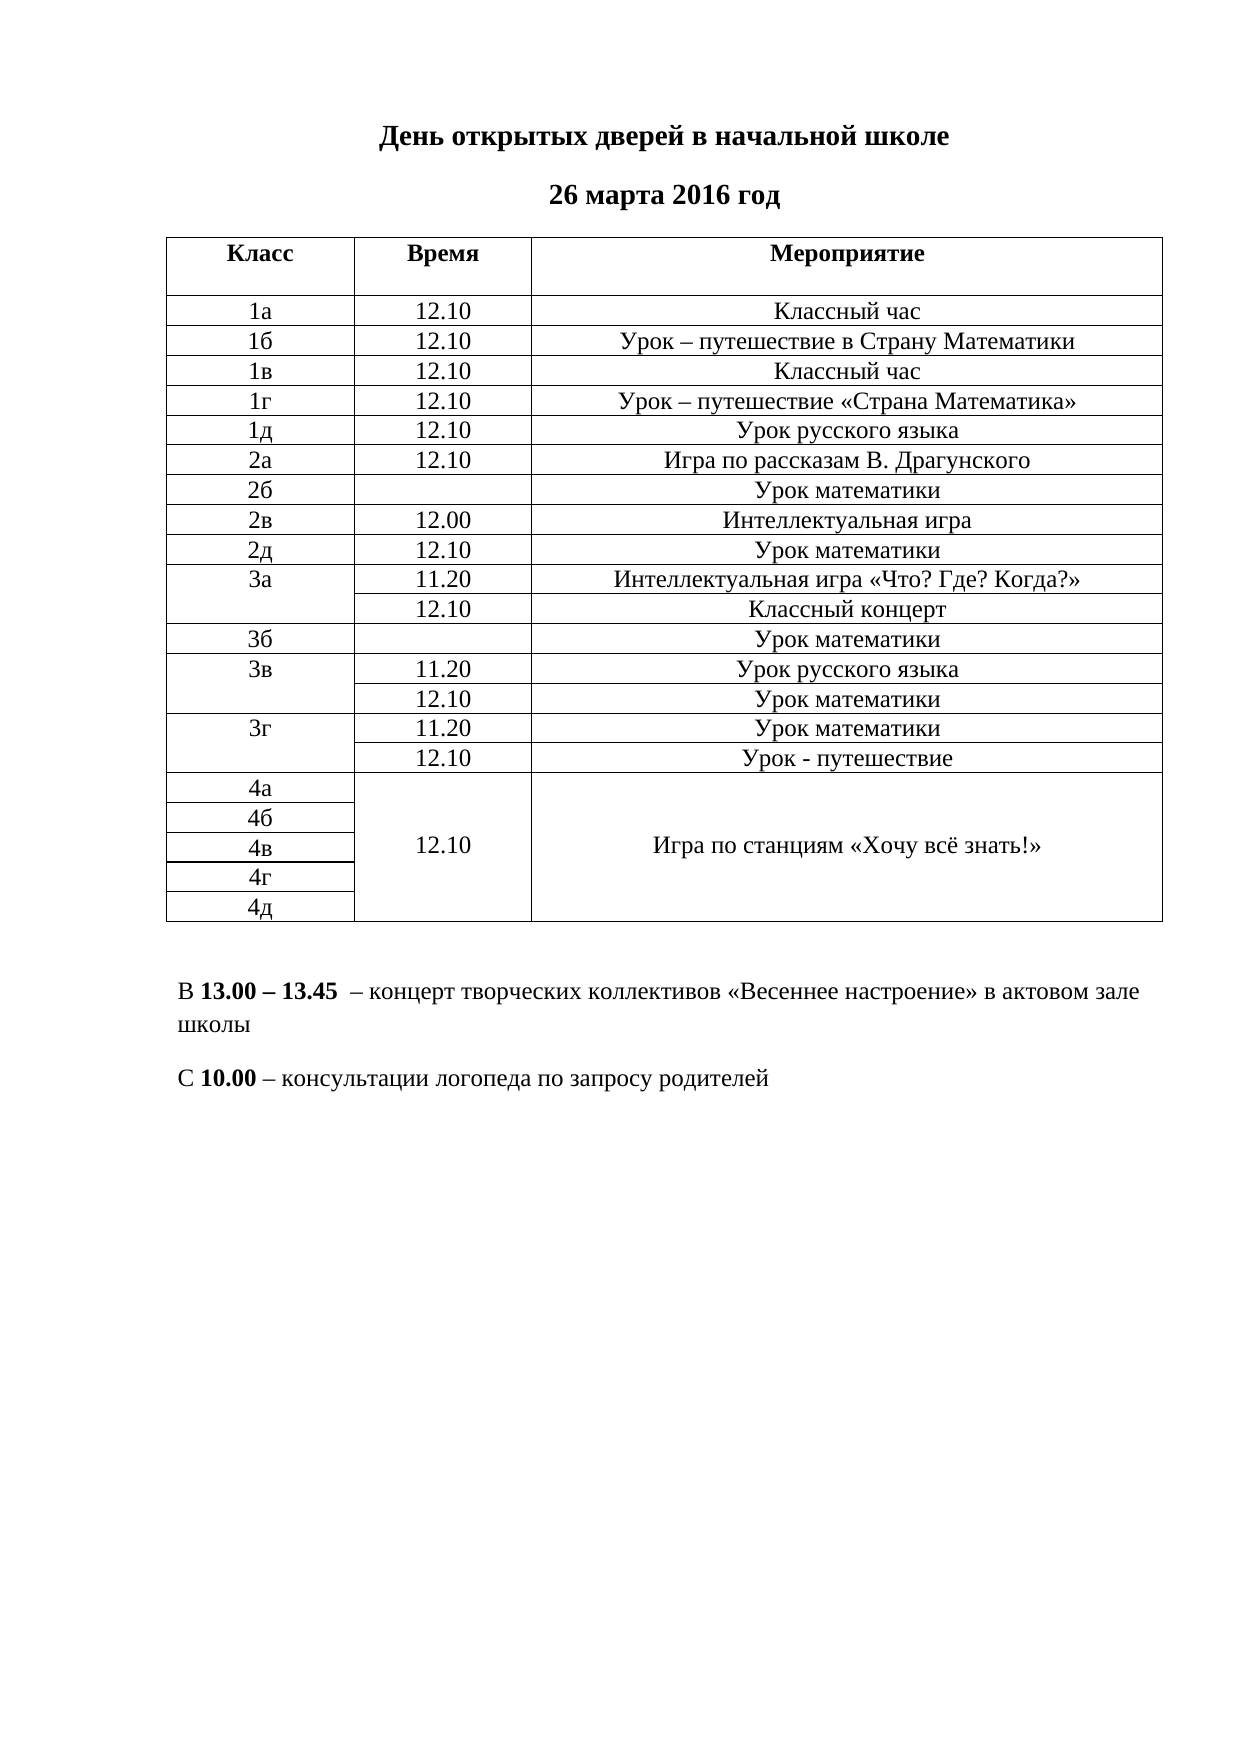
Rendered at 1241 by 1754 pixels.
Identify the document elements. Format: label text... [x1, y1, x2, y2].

table_cell 11.20 [355, 654, 531, 683]
table_cell 2а [167, 445, 354, 474]
table_cell 12.10 [355, 773, 531, 921]
text С 10.00 – консультации логопеда по запросу родителей [177, 1063, 1152, 1092]
table_cell 4б [167, 803, 354, 832]
table_cell 2б [167, 475, 354, 504]
table_header Класс [167, 238, 354, 295]
table_cell 12.10 [355, 326, 531, 355]
table_cell Классный час [532, 296, 1162, 325]
table_cell Урок русского языка [532, 416, 1162, 444]
table_cell Классный концерт [532, 594, 1162, 623]
table_cell 11.20 [355, 565, 531, 593]
table_cell Урок математики [532, 684, 1162, 712]
table_cell Игра по станциям «Хочу всё знать!» [532, 773, 1162, 921]
text В 13.00 – 13.45 – концерт творческих коллективов «Весеннее настроение» в актовом зале школы [177, 976, 1152, 1038]
table_cell 3б [167, 624, 354, 653]
table_cell Урок русского языка [532, 654, 1162, 683]
table_cell [355, 624, 531, 653]
table_cell 2д [167, 535, 354, 563]
table_cell Урок - путешествие [532, 743, 1162, 772]
table_cell 12.10 [355, 445, 531, 474]
table_cell Интеллектуальная игра [532, 505, 1162, 534]
table_cell 4в [167, 833, 354, 861]
table_cell Урок – путешествие «Страна Математика» [532, 386, 1162, 414]
table_cell Урок – путешествие в Страну Математики [532, 326, 1162, 355]
text День открытых дверей в начальной школе [177, 118, 1152, 152]
table_cell 12.10 [355, 743, 531, 772]
table_cell [355, 475, 531, 504]
table_cell 11.20 [355, 714, 531, 742]
text 26 марта 2016 год [177, 177, 1152, 211]
table_cell 3в [167, 654, 354, 712]
table_header Время [355, 238, 531, 295]
table_cell 2в [167, 505, 354, 534]
table_cell 12.10 [355, 684, 531, 712]
table_cell 12.10 [355, 535, 531, 563]
table_cell Интеллектуальная игра «Что? Где? Когда?» [532, 565, 1162, 593]
table_cell 3а [167, 565, 354, 623]
table_cell 1в [167, 356, 354, 385]
table_cell 12.10 [355, 416, 531, 444]
table_cell 4а [167, 773, 354, 802]
table_cell 12.10 [355, 386, 531, 414]
table_cell Урок математики [532, 535, 1162, 563]
table_cell Урок математики [532, 624, 1162, 653]
table_cell 1д [167, 416, 354, 444]
table_cell Игра по рассказам В. Драгунского [532, 445, 1162, 474]
table_cell 1б [167, 326, 354, 355]
table_cell 12.10 [355, 356, 531, 385]
table_cell 4д [167, 892, 354, 921]
table_cell 4г [167, 863, 354, 891]
table_cell Урок математики [532, 475, 1162, 504]
table_cell 1г [167, 386, 354, 414]
table_cell 12.10 [355, 296, 531, 325]
table_cell Урок математики [532, 714, 1162, 742]
table_cell 12.10 [355, 594, 531, 623]
table_cell 3г [167, 714, 354, 772]
table_cell 1а [167, 296, 354, 325]
table_cell 12.00 [355, 505, 531, 534]
table_cell Классный час [532, 356, 1162, 385]
table_header Мероприятие [532, 238, 1162, 295]
